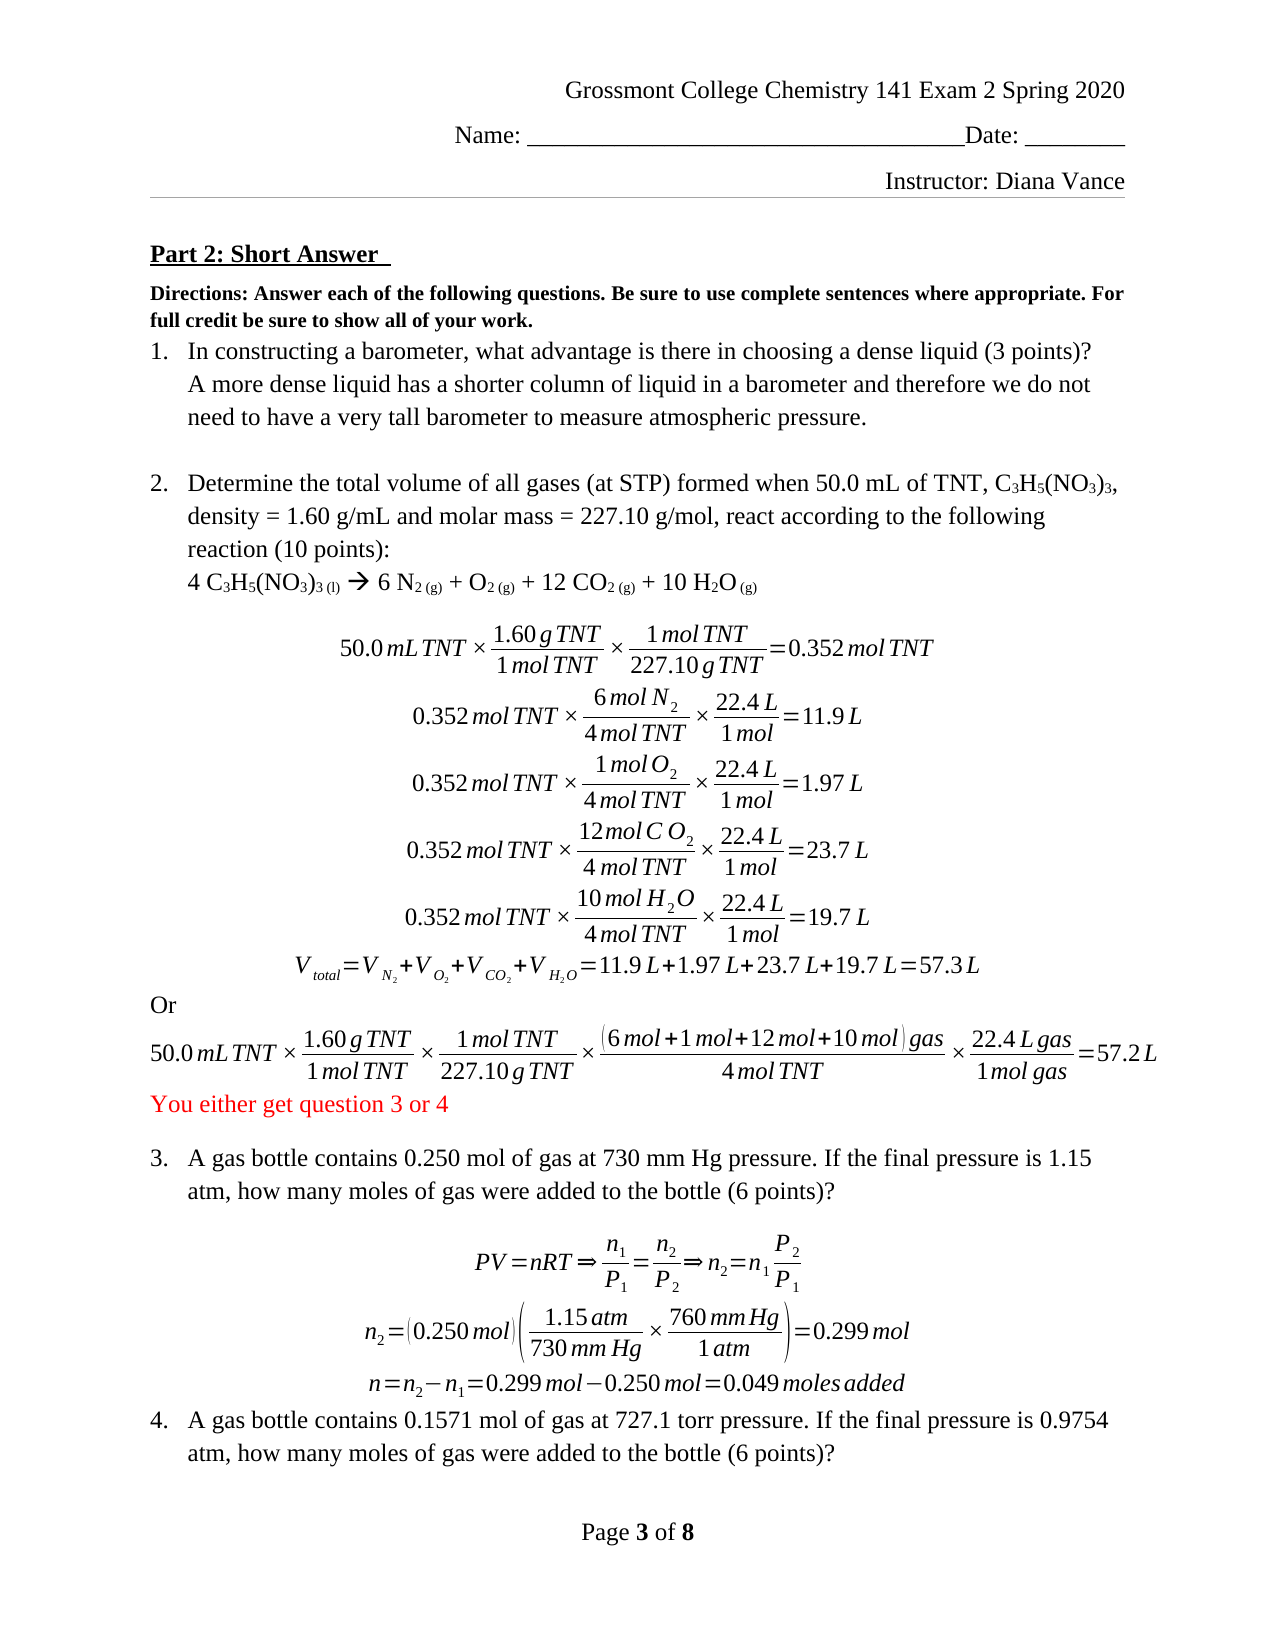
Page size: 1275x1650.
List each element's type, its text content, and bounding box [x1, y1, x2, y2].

list In constructing a barometer, what advantage is there in choosing a dense liquid (3 points)? [150, 336, 1125, 364]
subtitle Directions: Answer each of the following questions. Be sure to use complete sentences where appropriate. For full credit be sure to show all of your work. [150, 281, 1125, 332]
subtitle Part 2: Short Answer [150, 239, 1125, 268]
list A gas bottle contains 0.250 mol of gas at 730 mm Hg pressure. If the final pressure is 1.15 atm, how many moles of gas were added to the bottle (6 points)? [150, 1143, 1125, 1204]
list 4 C3H5(NO3)3 (l) 6 N2 (g) + O2 (g) + 12 CO2 (g) + 10 H2O (g) [187, 567, 1125, 596]
list A more dense liquid has a shorter column of liquid in a barometer and therefore we do not need to have a very tall barometer to measure atmospheric pressure. [187, 369, 1125, 431]
list A gas bottle contains 0.1571 mol of gas at 727.1 torr pressure. If the final pressure is 0.9754 atm, how many moles of gas were added to the bottle (6 points)? [150, 1405, 1125, 1467]
text Or [150, 990, 1125, 1018]
text You either get question 3 or 4 [150, 1089, 1125, 1118]
list Determine the total volume of all gases (at STP) formed when 50.0 mL of TNT, C3H5(NO3)3, density = 1.60 g/mL and molar mass = 227.10 g/mol, react according to the following reaction (10 points): [150, 468, 1125, 563]
